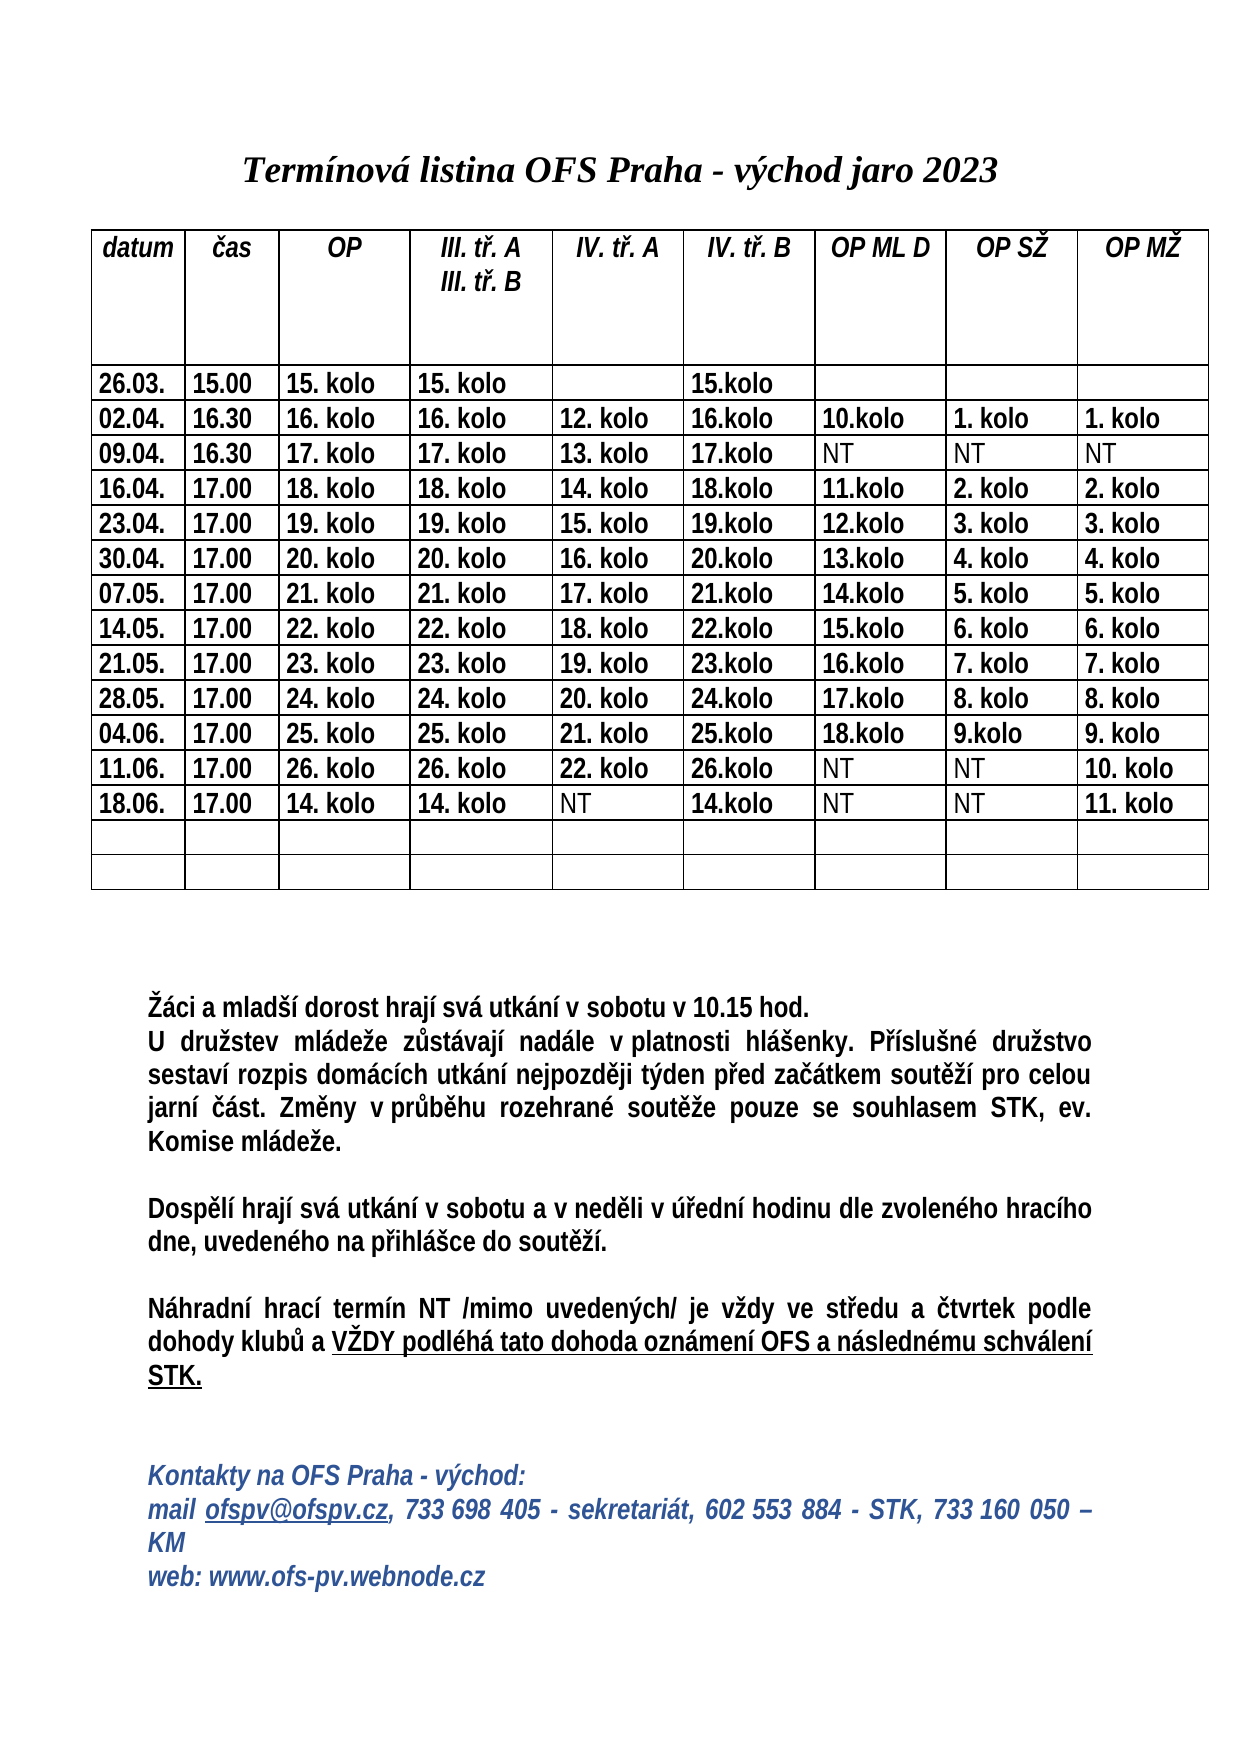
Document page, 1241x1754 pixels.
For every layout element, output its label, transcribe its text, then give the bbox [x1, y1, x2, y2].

table_cell [684, 821, 814, 854]
table_cell 23. kolo [411, 646, 552, 679]
table_cell 18.kolo [684, 471, 814, 504]
table_cell 8. kolo [1078, 681, 1208, 714]
table_cell [947, 855, 1077, 889]
table_cell 09.04. [92, 436, 184, 469]
table_cell 17.00 [186, 646, 278, 679]
table_cell 14. kolo [411, 786, 552, 819]
table_cell [947, 366, 1077, 399]
text mail ofspv@ofspv.cz, 733 698 405 - sekretariát, 602 553 884 - STK, 733 160 050 – KM [148, 1492, 1093, 1559]
table_cell 19. kolo [280, 506, 409, 539]
table_cell 11.kolo [816, 471, 945, 504]
table_cell 24.kolo [684, 681, 814, 714]
table_cell 9.kolo [947, 716, 1077, 749]
table_cell 17.00 [186, 786, 278, 819]
table_cell [553, 366, 683, 399]
table_cell 19. kolo [553, 646, 683, 679]
table_cell 20. kolo [280, 541, 409, 574]
table_cell 17.00 [186, 541, 278, 574]
table_cell 2. kolo [1078, 471, 1208, 504]
table_cell 4. kolo [947, 541, 1077, 574]
table_cell 24. kolo [411, 681, 552, 714]
table_cell 17.kolo [816, 681, 945, 714]
table_cell 18. kolo [280, 471, 409, 504]
table_header OP MŽ [1078, 231, 1208, 364]
table_cell 15. kolo [411, 366, 552, 399]
table_cell [1078, 366, 1208, 399]
text web: www.ofs-pv.webnode.cz [148, 1559, 1093, 1592]
table_cell 21.kolo [684, 576, 814, 609]
table_header III. tř. A III. tř. B [411, 231, 552, 364]
table_cell 10.kolo [816, 401, 945, 434]
table_cell 20. kolo [411, 541, 552, 574]
text Náhradní hrací termín NT /mimo uvedených/ je vždy ve středu a čtvrtek podle dohody klubů a VŽDY podléhá tato dohoda oznámení OFS a následnému schválení STK. [148, 1291, 1093, 1391]
table_cell [816, 855, 945, 889]
table_cell 22.kolo [684, 611, 814, 644]
table_cell 22. kolo [553, 751, 683, 784]
table_cell 16.kolo [684, 401, 814, 434]
table_cell 17. kolo [553, 576, 683, 609]
table_cell 18. kolo [411, 471, 552, 504]
table_cell 30.04. [92, 541, 184, 574]
table_cell [1078, 855, 1208, 889]
table_header OP SŽ [947, 231, 1077, 364]
table_cell 25.kolo [684, 716, 814, 749]
table_cell 21.05. [92, 646, 184, 679]
table_header OP [280, 231, 409, 364]
table_cell NT [947, 751, 1077, 784]
table_cell 15.kolo [816, 611, 945, 644]
table_cell 18. kolo [553, 611, 683, 644]
table_cell 5. kolo [947, 576, 1077, 609]
table_cell 15. kolo [553, 506, 683, 539]
table_cell [1078, 821, 1208, 854]
table_cell 17.00 [186, 611, 278, 644]
table_cell 11. kolo [1078, 786, 1208, 819]
table_cell 10. kolo [1078, 751, 1208, 784]
table_cell 17.00 [186, 681, 278, 714]
table_cell 26.kolo [684, 751, 814, 784]
table_cell 04.06. [92, 716, 184, 749]
table_cell 6. kolo [947, 611, 1077, 644]
text Kontakty na OFS Praha - východ: [148, 1458, 1093, 1492]
table_cell 6. kolo [1078, 611, 1208, 644]
text Dospělí hrají svá utkání v sobotu a v neděli v úřední hodinu dle zvoleného hracího dne, uvedeného na přihlášce do soutěží. [148, 1191, 1093, 1258]
table_cell [684, 855, 814, 889]
table_cell 25. kolo [280, 716, 409, 749]
table_cell [553, 855, 683, 889]
table_cell 14. kolo [553, 471, 683, 504]
table_cell 12. kolo [553, 401, 683, 434]
table_cell [92, 821, 184, 854]
table_cell 23.04. [92, 506, 184, 539]
table_cell 14.kolo [684, 786, 814, 819]
table_cell 16.30 [186, 436, 278, 469]
table_cell 15.00 [186, 366, 278, 399]
table_cell 3. kolo [947, 506, 1077, 539]
table_cell [816, 821, 945, 854]
table_cell [92, 855, 184, 889]
table_cell 9. kolo [1078, 716, 1208, 749]
table_cell 24. kolo [280, 681, 409, 714]
table_cell [280, 821, 409, 854]
table_cell 16.30 [186, 401, 278, 434]
text Termínová listina OFS Praha - východ jaro 2023 [148, 148, 1093, 191]
table_cell 21. kolo [553, 716, 683, 749]
table_cell 18.kolo [816, 716, 945, 749]
table_cell 28.05. [92, 681, 184, 714]
table_cell [816, 366, 945, 399]
table_cell NT [816, 751, 945, 784]
table_cell 17.00 [186, 751, 278, 784]
table_cell [553, 821, 683, 854]
table_cell 25. kolo [411, 716, 552, 749]
table_cell 4. kolo [1078, 541, 1208, 574]
table_cell [947, 821, 1077, 854]
table_header OP ML D [816, 231, 945, 364]
table_cell 16. kolo [553, 541, 683, 574]
table_cell 16.04. [92, 471, 184, 504]
table_cell 21. kolo [411, 576, 552, 609]
table_cell 14.05. [92, 611, 184, 644]
table_cell 14.kolo [816, 576, 945, 609]
text Žáci a mladší dorost hrají svá utkání v sobotu v 10.15 hod. [148, 990, 1093, 1024]
table_cell 15. kolo [280, 366, 409, 399]
table_cell 3. kolo [1078, 506, 1208, 539]
table_cell 16.kolo [816, 646, 945, 679]
table_cell 17. kolo [411, 436, 552, 469]
table_cell NT [947, 786, 1077, 819]
table_cell 1. kolo [1078, 401, 1208, 434]
table_cell 14. kolo [280, 786, 409, 819]
table_cell 17.00 [186, 716, 278, 749]
table_cell 17.00 [186, 576, 278, 609]
table_cell 02.04. [92, 401, 184, 434]
table_cell [186, 855, 278, 889]
table_cell 16. kolo [411, 401, 552, 434]
table_cell 17.00 [186, 471, 278, 504]
table_cell 21. kolo [280, 576, 409, 609]
table_cell NT [816, 436, 945, 469]
table_cell NT [816, 786, 945, 819]
table_cell NT [1078, 436, 1208, 469]
table_cell 11.06. [92, 751, 184, 784]
table_cell 07.05. [92, 576, 184, 609]
table_cell 2. kolo [947, 471, 1077, 504]
table_cell 17.00 [186, 506, 278, 539]
table_cell 16. kolo [280, 401, 409, 434]
table_cell 17.kolo [684, 436, 814, 469]
table_cell 18.06. [92, 786, 184, 819]
table_cell 20. kolo [553, 681, 683, 714]
table_cell 26. kolo [411, 751, 552, 784]
table_cell 26.03. [92, 366, 184, 399]
table_cell [280, 855, 409, 889]
table_cell 23. kolo [280, 646, 409, 679]
table_cell 5. kolo [1078, 576, 1208, 609]
table_cell 7. kolo [1078, 646, 1208, 679]
table_cell 19. kolo [411, 506, 552, 539]
table_cell 26. kolo [280, 751, 409, 784]
table_cell [186, 821, 278, 854]
table_cell NT [553, 786, 683, 819]
table_header čas [186, 231, 278, 364]
table_header IV. tř. B [684, 231, 814, 364]
table_cell 17. kolo [280, 436, 409, 469]
table_cell 1. kolo [947, 401, 1077, 434]
table_cell 7. kolo [947, 646, 1077, 679]
text U družstev mládeže zůstávají nadále v platnosti hlášenky. Příslušné družstvo sestaví rozpis domácích utkání nejpozději týden před začátkem soutěží pro celou jarní část. Změny v průběhu rozehrané soutěže pouze se souhlasem STK, ev. Komise mládeže. [148, 1024, 1093, 1157]
table_header IV. tř. A [553, 231, 683, 364]
table_cell 22. kolo [280, 611, 409, 644]
table_header datum [92, 231, 184, 364]
table_cell 13.kolo [816, 541, 945, 574]
table_cell 19.kolo [684, 506, 814, 539]
table_cell NT [947, 436, 1077, 469]
table_cell [411, 821, 552, 854]
table_cell 8. kolo [947, 681, 1077, 714]
table_cell 22. kolo [411, 611, 552, 644]
table_cell 12.kolo [816, 506, 945, 539]
table_cell 20.kolo [684, 541, 814, 574]
table_cell 13. kolo [553, 436, 683, 469]
table_cell 15.kolo [684, 366, 814, 399]
table_cell [411, 855, 552, 889]
table_cell 23.kolo [684, 646, 814, 679]
